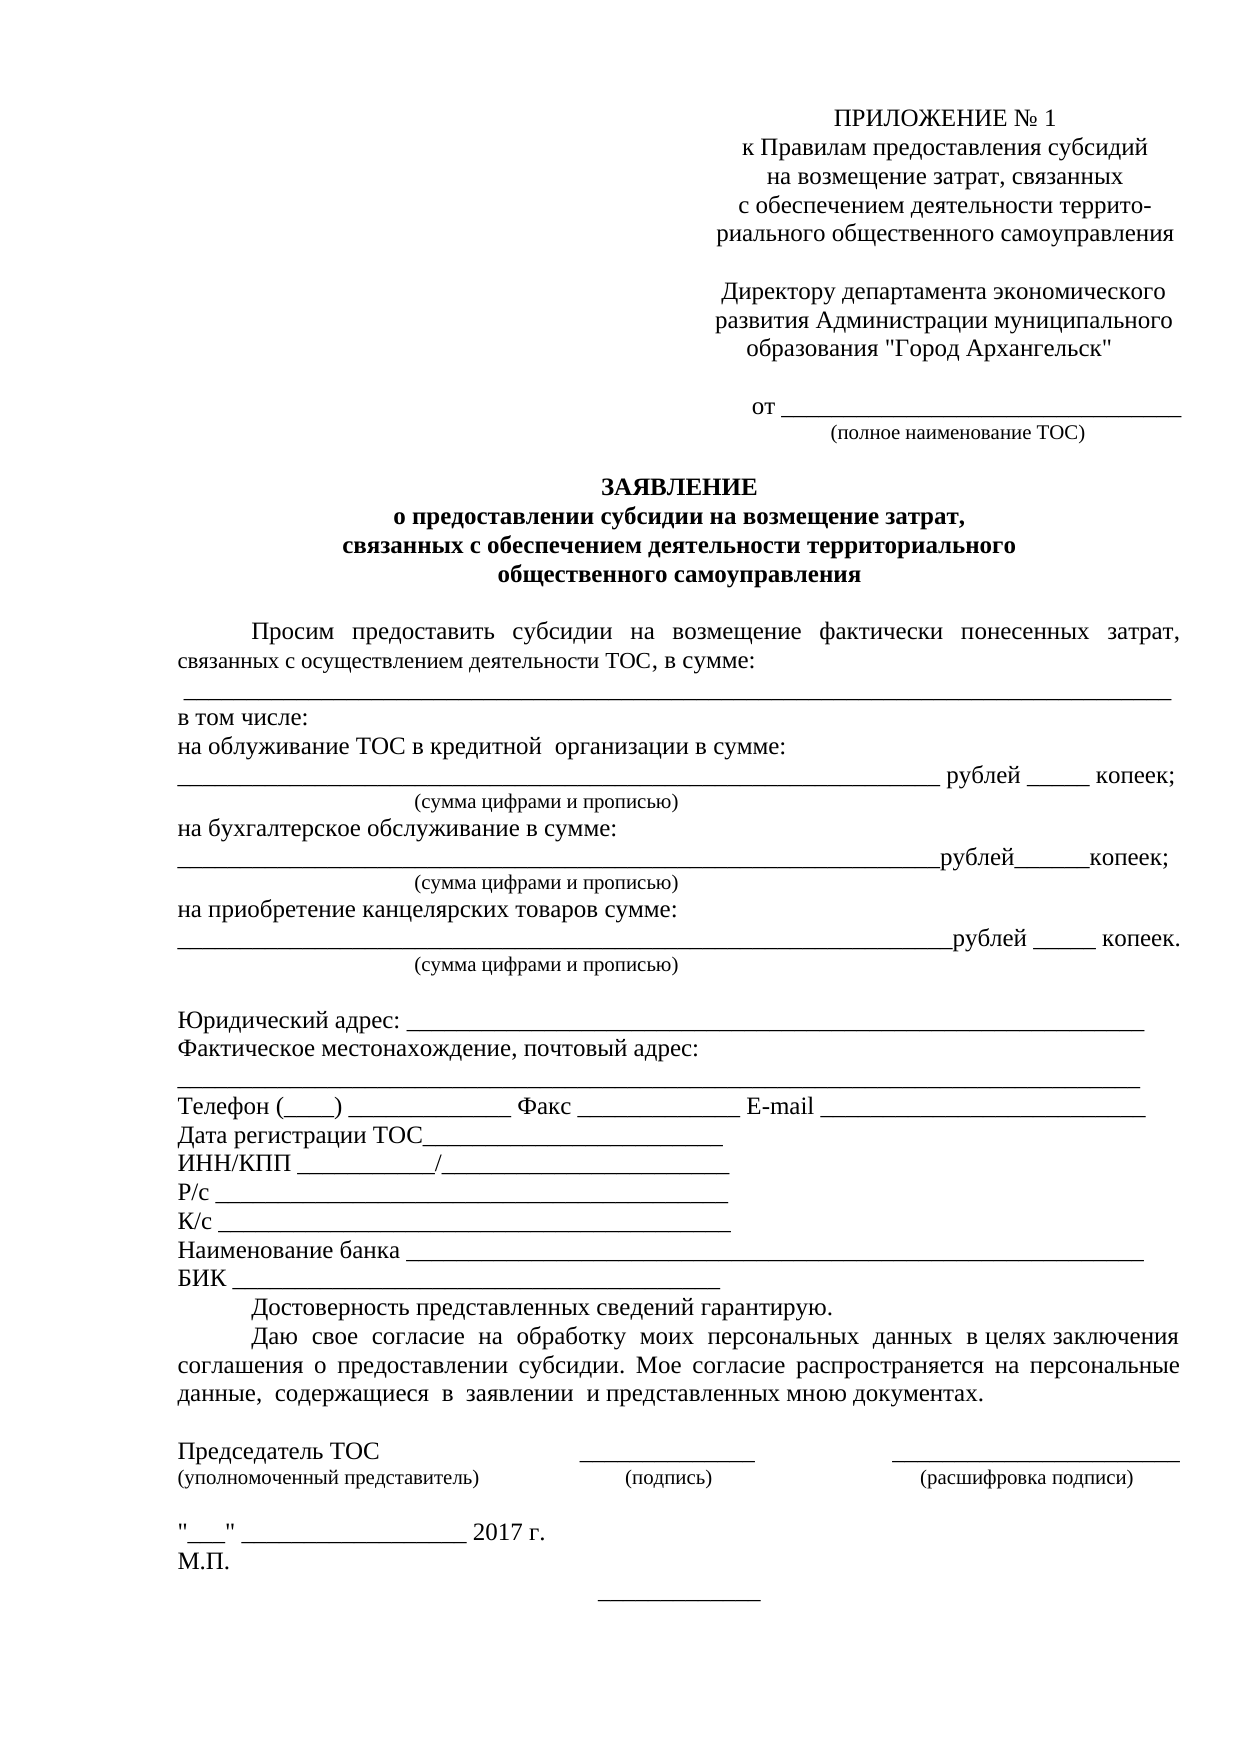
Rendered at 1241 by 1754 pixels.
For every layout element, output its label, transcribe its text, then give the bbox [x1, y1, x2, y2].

text К/с _________________________________________ [177, 1206, 1181, 1235]
text в том числе: [177, 702, 1181, 731]
text Даю свое согласие на обработку моих персональных данных в целях заключения соглашения о предоставлении субсидии. Мое согласие распространяется на персональные данные, содержащиеся в заявлении и представленных мною документах. [177, 1321, 1181, 1407]
text на бухгалтерское обслуживание в сумме: [177, 813, 1181, 842]
text (сумма цифрами и прописью) [177, 952, 1181, 976]
text _______________________________________________________________________________ [177, 674, 1181, 702]
text (уполномоченный представитель) (подпись) (расшифровка подписи) [177, 1465, 1181, 1489]
text Наименование банка ___________________________________________________________ [177, 1235, 1181, 1263]
text Достоверность представленных сведений гарантирую. [177, 1292, 1181, 1321]
text (полное наименование ТОС) [177, 420, 1181, 444]
text _____________ [177, 1575, 1181, 1604]
text (сумма цифрами и прописью) [177, 870, 1181, 894]
text ИНН/КПП ___________/_______________________ [177, 1148, 1181, 1177]
text _____________________________________________________________ рублей _____ копеек; [177, 760, 1181, 789]
text связанных с обеспечением деятельности территориального [177, 530, 1181, 559]
text Фактическое местонахождение, почтовый адрес: [177, 1033, 1181, 1062]
text (сумма цифрами и прописью) [177, 789, 1181, 813]
text _____________________________________________________________________________ [177, 1062, 1181, 1091]
text развития Администрации муниципального [177, 305, 1181, 333]
text Дата регистрации ТОС________________________ [177, 1120, 1181, 1148]
text образования "Город Архангельск" [177, 333, 1181, 362]
text Председатель ТОС ______________ _______________________ [177, 1436, 1181, 1465]
text "___" __________________ 2017 г. [177, 1517, 1181, 1546]
text Директору департамента экономического [177, 276, 1181, 305]
text о предоставлении субсидии на возмещение затрат, [177, 501, 1181, 530]
text с обеспечением деятельности террито-риального общественного самоуправления [709, 190, 1181, 247]
text от ________________________________ [177, 391, 1181, 420]
text БИК _______________________________________ [177, 1263, 1181, 1292]
text на приобретение канцелярских товаров сумме: ______________________________________________________________рублей _____ копеек. [177, 894, 1181, 952]
text М.П. [177, 1546, 1181, 1575]
text Юридический адрес: ___________________________________________________________ [177, 1005, 1181, 1033]
text Р/с _________________________________________ [177, 1177, 1181, 1206]
text Просим предоставить субсидии на возмещение фактически понесенных затрат, связанных с осуществлением деятельности ТОС, в сумме: [177, 616, 1181, 674]
text к Правилам предоставления субсидий [709, 132, 1181, 161]
text _____________________________________________________________рублей______копеек; [177, 842, 1181, 870]
text ПРИЛОЖЕНИЕ № 1 [709, 103, 1181, 132]
text Телефон (____) _____________ Факс _____________ E-mail __________________________ [177, 1091, 1181, 1120]
text на возмещение затрат, связанных [709, 161, 1181, 190]
text общественного самоуправления [177, 559, 1181, 587]
text на облуживание ТОС в кредитной организации в сумме: [177, 731, 1181, 760]
text ЗАЯВЛЕНИЕ [177, 472, 1181, 501]
